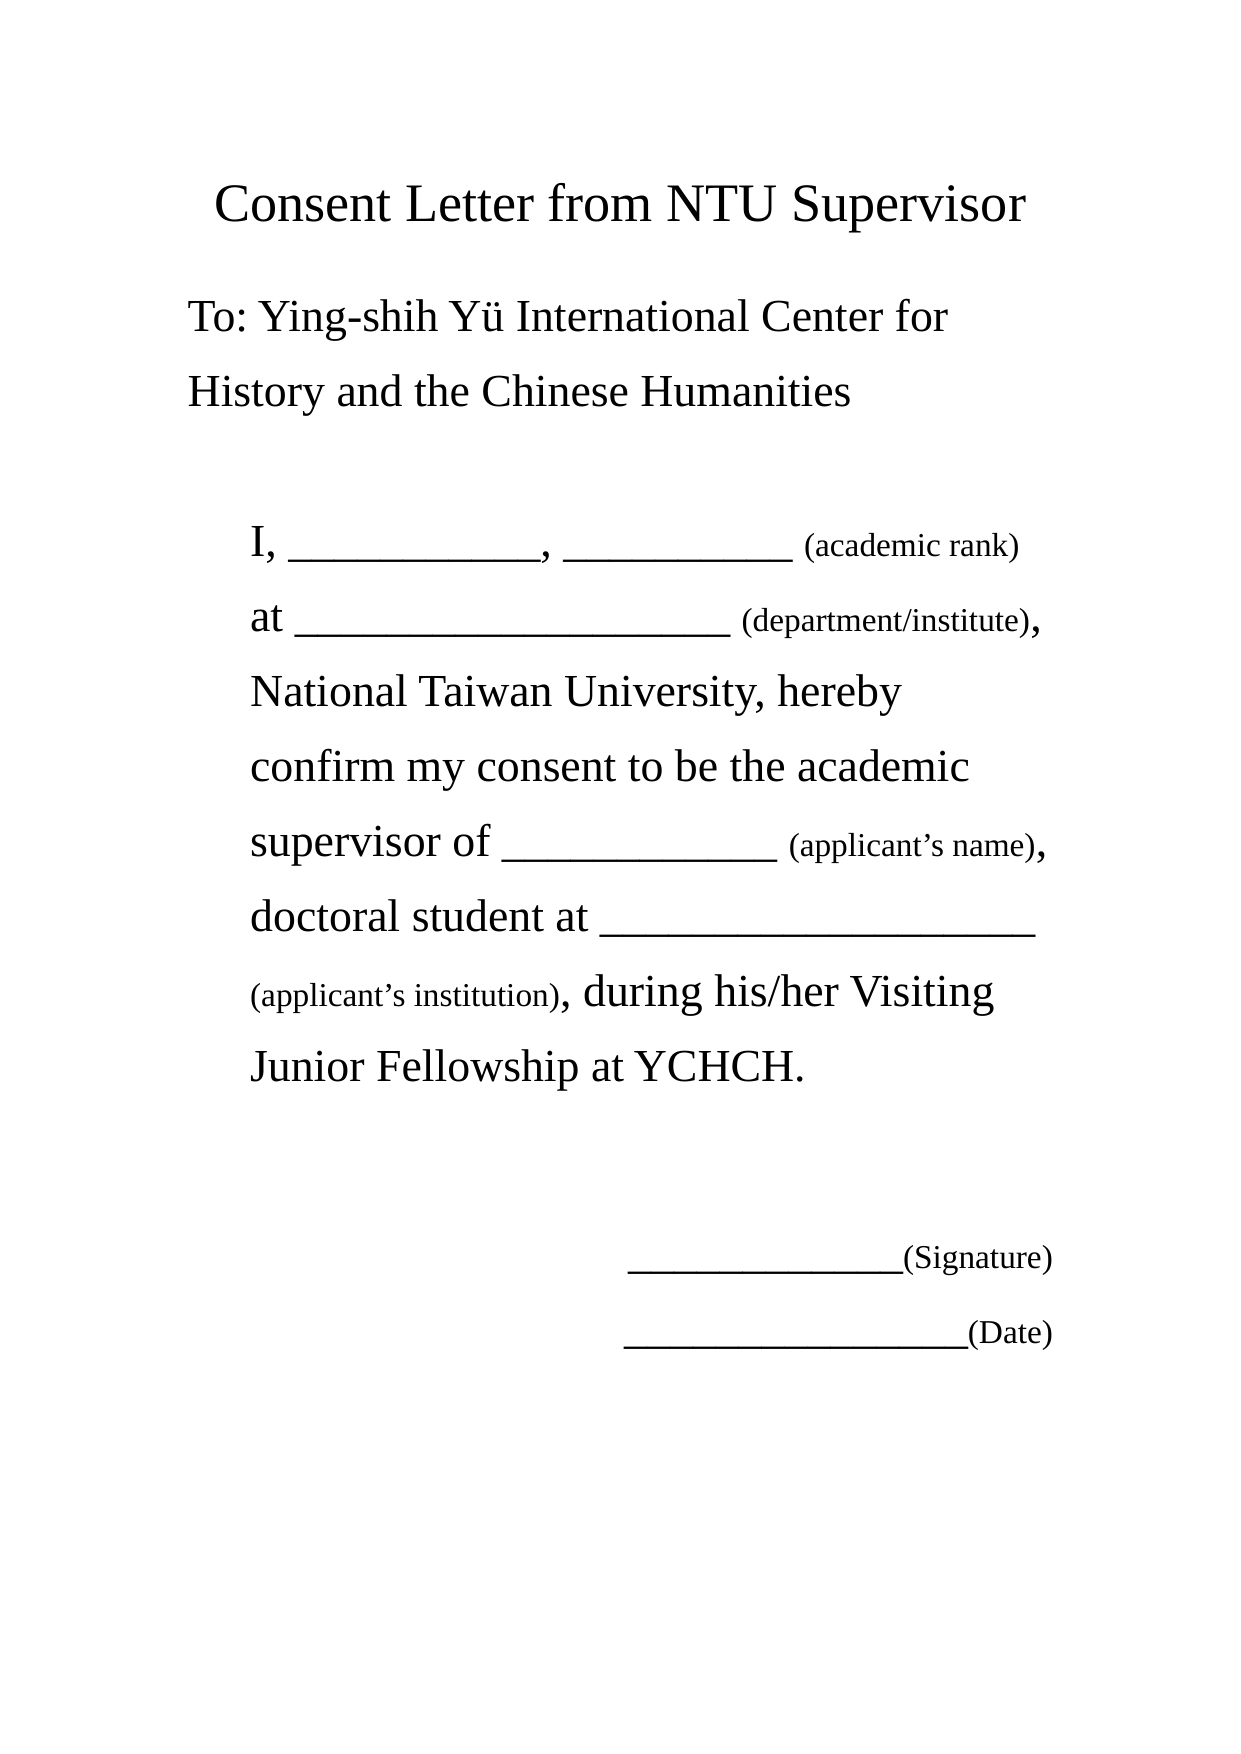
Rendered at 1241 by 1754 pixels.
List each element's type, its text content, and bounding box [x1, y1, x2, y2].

text To: Ying-shih Yü International Center for History and the Chinese Humanities [187, 277, 1053, 427]
text I, ___________, __________ (academic rank) at ___________________ (department/institute), National Taiwan University, hereby confirm my consent to be the academic supervisor of ____________ (applicant’s name), doctoral student at ___________________ (applicant’s institution), during his/her Visiting Junior Fellowship at YCHCH. [250, 502, 1053, 1102]
text _______________(Date) [187, 1289, 1053, 1364]
text Consent Letter from NTU Supervisor [187, 164, 1053, 239]
text ____________(Signature) [187, 1214, 1053, 1289]
